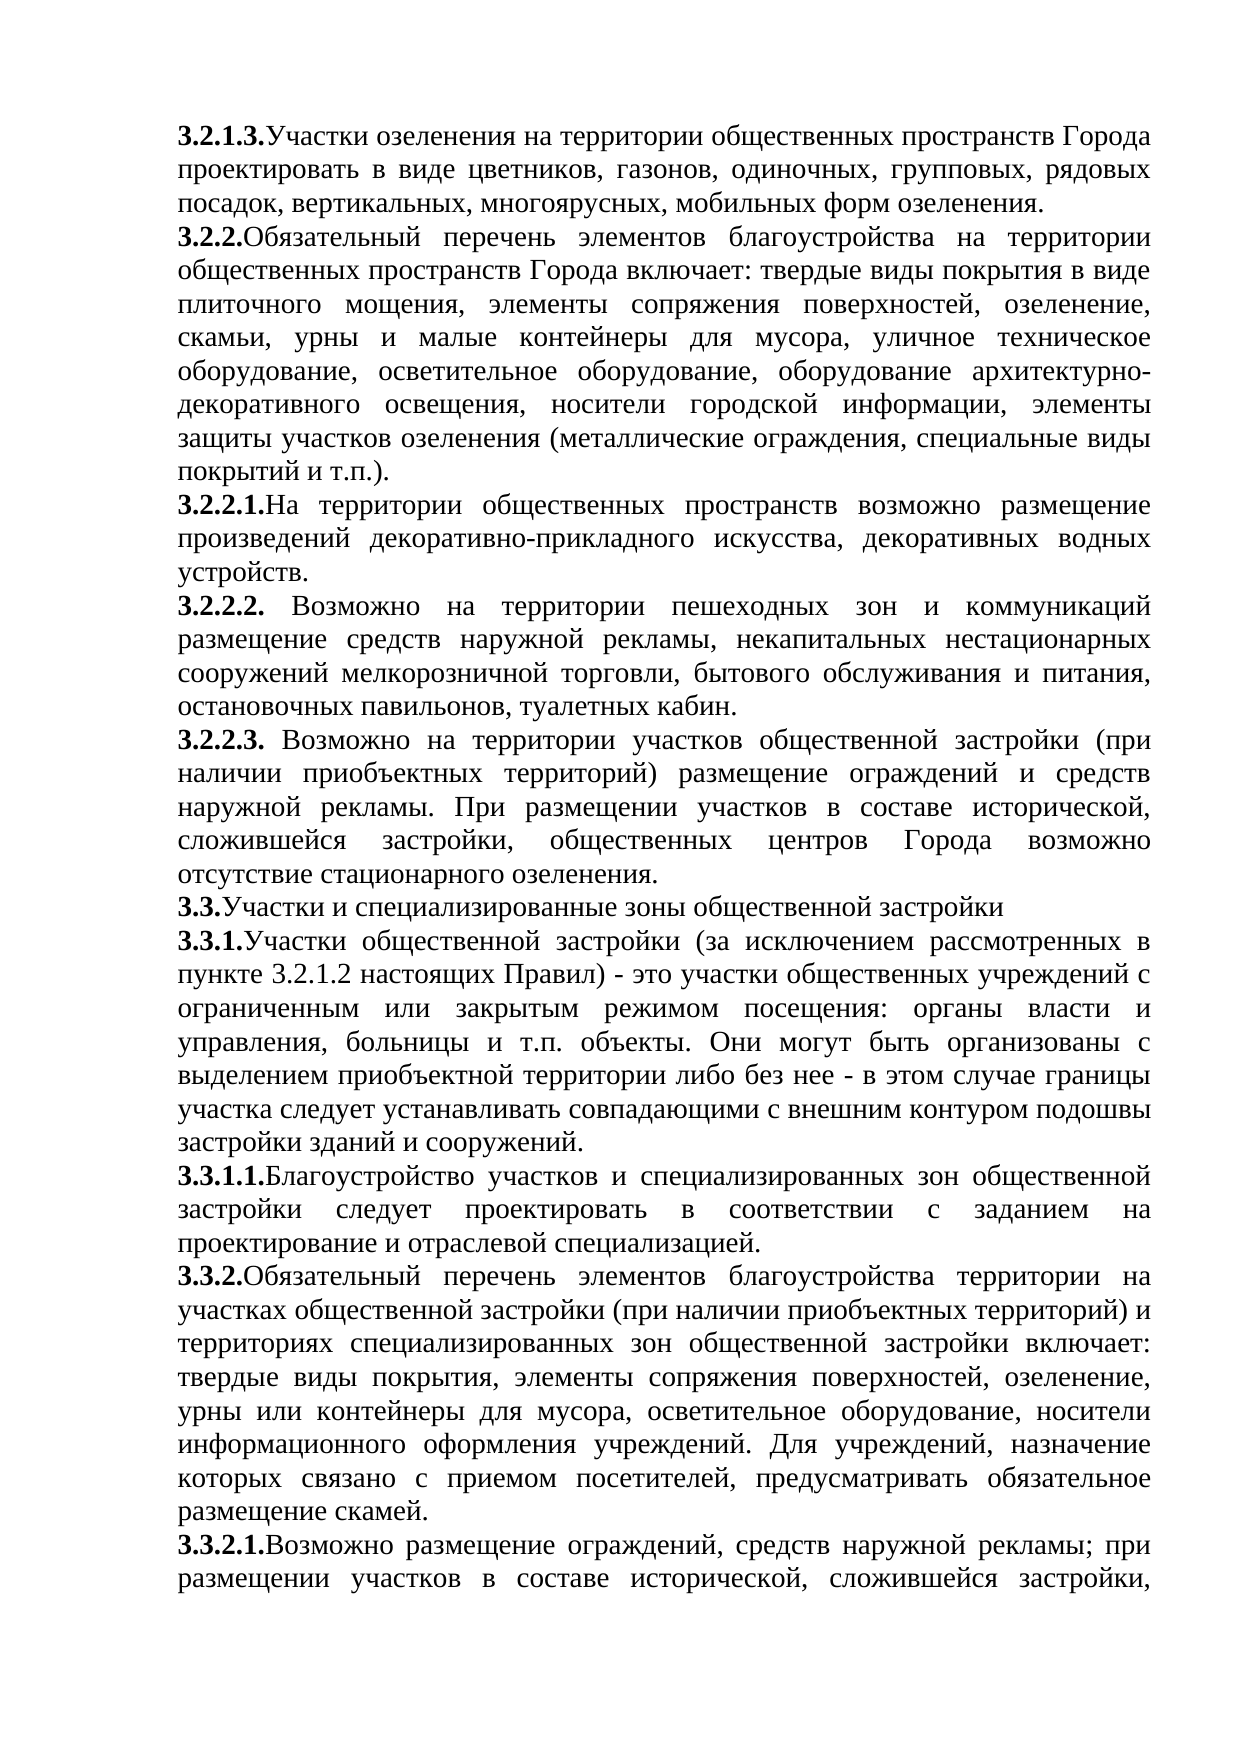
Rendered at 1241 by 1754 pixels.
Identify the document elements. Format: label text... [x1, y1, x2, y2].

text 3.2.2.Обязательный перечень элементов благоустройства на территории общественных пространств Города включает: твердые виды покрытия в виде плиточного мощения, элементы сопряжения поверхностей, озеленение, скамьи, урны и малые контейнеры для мусора, уличное техническое оборудование, осветительное оборудование, оборудование архитектурно-декоративного освещения, носители городской информации, элементы защиты участков озеленения (металлические ограждения, специальные виды покрытий и т.п.). [177, 219, 1152, 487]
text 3.3.2.Обязательный перечень элементов благоустройства территории на участках общественной застройки (при наличии приобъектных территорий) и территориях специализированных зон общественной застройки включает: твердые виды покрытия, элементы сопряжения поверхностей, озеленение, урны или контейнеры для мусора, осветительное оборудование, носители информационного оформления учреждений. Для учреждений, назначение которых связано с приемом посетителей, предусматривать обязательное размещение скамей. [177, 1258, 1152, 1527]
text 3.3.Участки и специализированные зоны общественной застройки [177, 889, 1152, 923]
text 3.2.2.3. Возможно на территории участков общественной застройки (при наличии приобъектных территорий) размещение ограждений и средств наружной рекламы. При размещении участков в составе исторической, сложившейся застройки, общественных центров Города возможно отсутствие стационарного озеленения. [177, 722, 1152, 889]
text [177, 1527, 1152, 1594]
text 3.3.1.1.Благоустройство участков и специализированных зон общественной застройки следует проектировать в соответствии с заданием на проектирование и отраслевой специализацией. [177, 1158, 1152, 1258]
text 3.2.1.3.Участки озеленения на территории общественных пространств Города проектировать в виде цветников, газонов, одиночных, групповых, рядовых посадок, вертикальных, многоярусных, мобильных форм озеленения. [177, 118, 1152, 219]
text 3.3.1.Участки общественной застройки (за исключением рассмотренных в пункте 3.2.1.2 настоящих Правил) - это участки общественных учреждений с ограниченным или закрытым режимом посещения: органы власти и управления, больницы и т.п. объекты. Они могут быть организованы с выделением приобъектной территории либо без нее - в этом случае границы участка следует устанавливать совпадающими с внешним контуром подошвы застройки зданий и сооружений. [177, 923, 1152, 1158]
text 3.2.2.1.На территории общественных пространств возможно размещение произведений декоративно-прикладного искусства, декоративных водных устройств. [177, 487, 1152, 588]
text 3.2.2.2. Возможно на территории пешеходных зон и коммуникаций размещение средств наружной рекламы, некапитальных нестационарных сооружений мелкорозничной торговли, бытового обслуживания и питания, остановочных павильонов, туалетных кабин. [177, 588, 1152, 722]
